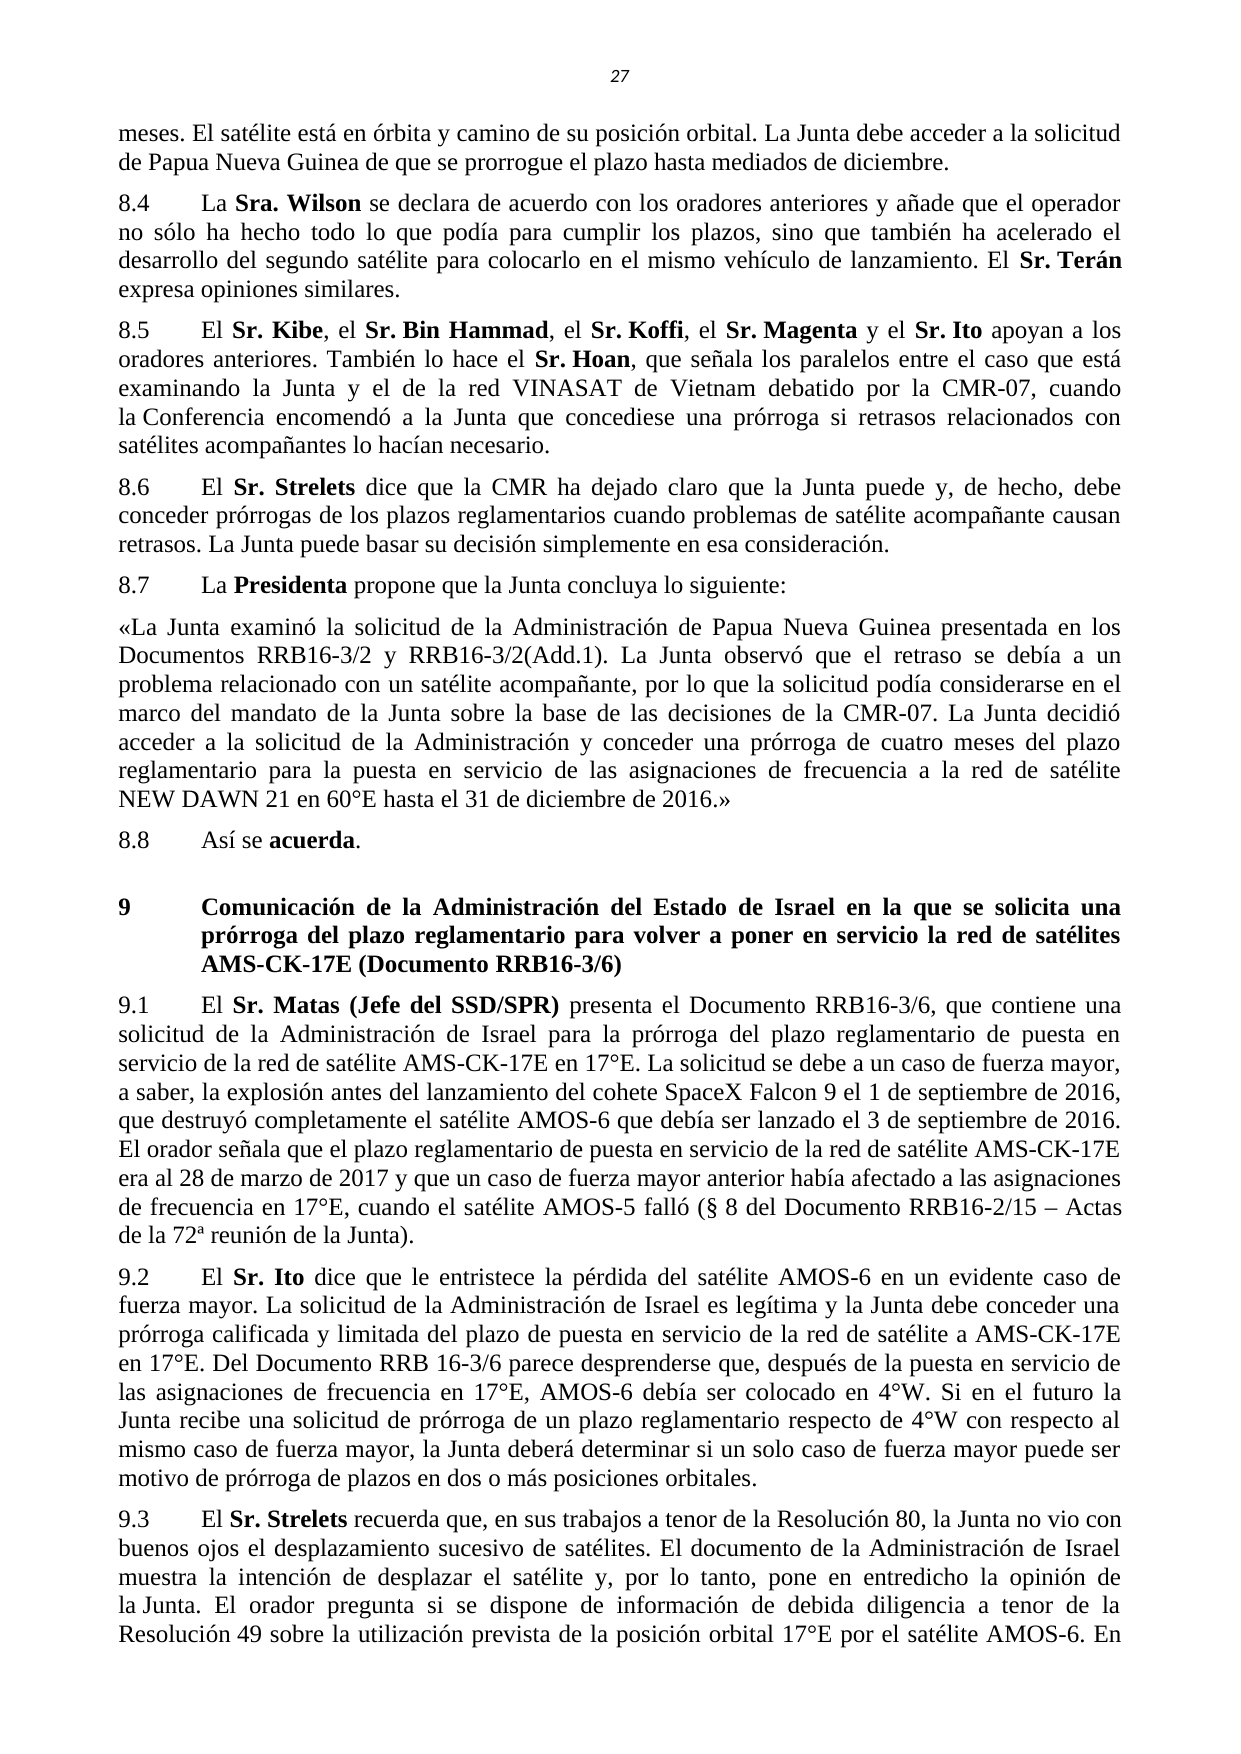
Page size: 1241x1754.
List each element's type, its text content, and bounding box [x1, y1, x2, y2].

text 9.2 El Sr. Ito dice que le entristece la pérdida del satélite AMOS-6 en un evidente caso de fuerza mayor. La solicitud de la Administración de Israel es legítima y la Junta debe conceder una prórroga calificada y limitada del plazo de puesta en servicio de la red de satélite a AMS-CK-17E en 17°E. Del Documento RRB 16-3/6 parece desprenderse que, después de la puesta en servicio de las asignaciones de frecuencia en 17°E, AMOS-6 debía ser colocado en 4°W. Si en el futuro la Junta recibe una solicitud de prórroga de un plazo reglamentario respecto de 4°W con respecto al mismo caso de fuerza mayor, la Junta deberá determinar si un solo caso de fuerza mayor puede ser motivo de prórroga de plazos en dos o más posiciones orbitales. [118, 1262, 1122, 1492]
text 9.1 El Sr. Matas (Jefe del SSD/SPR) presenta el Documento RRB16-3/6, que contiene una solicitud de la Administración de Israel para la prórroga del plazo reglamentario de puesta en servicio de la red de satélite AMS-CK-17E en 17°E. La solicitud se debe a un caso de fuerza mayor, a saber, la explosión antes del lanzamiento del cohete SpaceX Falcon 9 el 1 de septiembre de 2016, que destruyó completamente el satélite AMOS-6 que debía ser lanzado el 3 de septiembre de 2016. El orador señala que el plazo reglamentario de puesta en servicio de la red de satélite AMS-CK-17E era al 28 de marzo de 2017 y que un caso de fuerza mayor anterior había afectado a las asignaciones de frecuencia en 17°E, cuando el satélite AMOS-5 falló (§ 8 del Documento RRB16-2/15 – Actas de la ‎72ª‎ reunión de la Junta). [118, 991, 1122, 1249]
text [118, 1504, 1122, 1648]
text 8.8 Así se acuerda. [118, 826, 1122, 854]
text 8.6 El Sr. Strelets dice que la CMR ha dejado claro que la Junta puede y, de hecho, debe conceder prórrogas de los plazos reglamentarios cuando problemas de satélite acompañante causan retrasos. La Junta puede basar su decisión simplemente en esa consideración. [118, 472, 1122, 558]
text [118, 118, 1122, 176]
text 8.7 La Presidenta propone que la Junta concluya lo siguiente: [118, 571, 1122, 599]
text 8.5 El Sr. Kibe, el Sr. Bin Hammad, el Sr. Koffi, el Sr. Magenta y el Sr. Ito apoyan a los oradores anteriores. También lo hace el Sr. Hoan, que señala los paralelos entre el caso que está examinando la Junta y el de la red VINASAT de Vietnam debatido por la CMR-07, cuando la Conferencia encomendó a la Junta que concediese una prórroga si retrasos relacionados con satélites acompañantes lo hacían necesario. [118, 316, 1122, 459]
text 8.4 La Sra. Wilson se declara de acuerdo con los oradores anteriores y añade que el operador no sólo ha hecho todo lo que podía para cumplir los plazos, sino que también ha acelerado el desarrollo del segundo satélite para colocarlo en el mismo vehículo de lanzamiento. El Sr. Terán expresa opiniones similares. [118, 188, 1122, 303]
text 9 Comunicación de la Administración del Estado de Israel en la que se solicita una prórroga del plazo reglamentario para volver a poner en servicio la red de satélites AMS-CK-17E (Documento RRB16-3/6) [118, 892, 1122, 978]
text «La Junta examinó la solicitud de la Administración de Papua Nueva Guinea presentada en los Documentos RRB16-3/2 y RRB16-3/2(Add.1). La Junta observó que el retraso se debía a un problema relacionado con un satélite acompañante, por lo que la solicitud podía considerarse en el marco del mandato de la Junta sobre la base de las decisiones de la CMR-07. La Junta decidió acceder a la solicitud de la Administración y conceder una prórroga de cuatro meses del plazo reglamentario para la puesta en servicio de las asignaciones de frecuencia a la red de satélite NEW DAWN 21 en 60°E hasta el 31 de diciembre de 2016.» [118, 612, 1122, 813]
